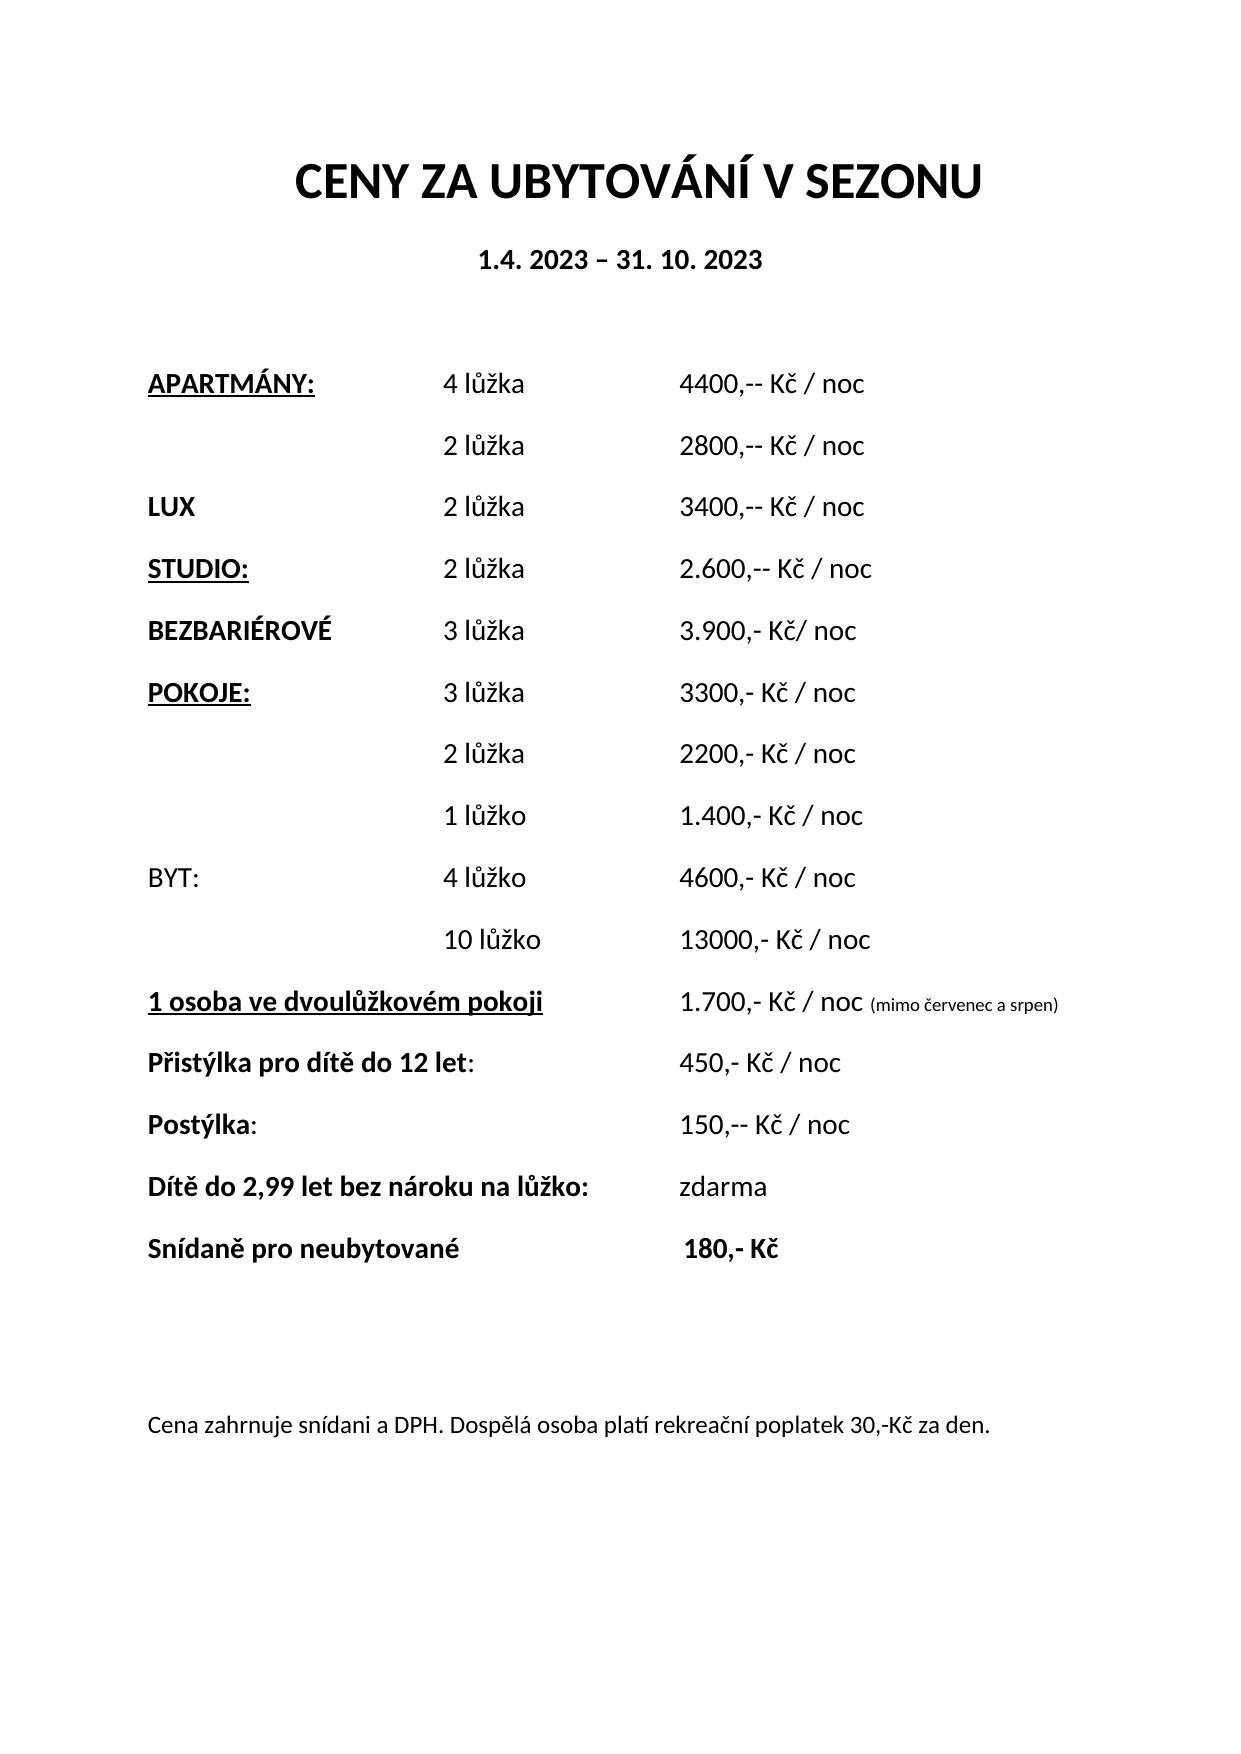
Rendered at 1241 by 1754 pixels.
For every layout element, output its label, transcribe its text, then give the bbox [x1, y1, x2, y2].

text Přistýlka pro dítě do 12 let: 450,- Kč / noc [148, 1044, 1093, 1080]
text LUX 2 lůžka 3400,-- Kč / noc [148, 488, 1093, 524]
text 1 osoba ve dvoulůžkovém pokoji 1.700,- Kč / noc (mimo červenec a srpen) [148, 983, 1093, 1018]
text Dítě do 2,99 let bez nároku na lůžko: zdarma [148, 1168, 1093, 1204]
text BEZBARIÉROVÉ 3 lůžka 3.900,- Kč/ noc [148, 612, 1093, 648]
text APARTMÁNY: 4 lůžka 4400,-- Kč / noc [148, 365, 1093, 401]
text 2 lůžka 2800,-- Kč / noc [148, 427, 1093, 462]
text CENY ZA UBYTOVÁNÍ V SEZONU [221, 148, 1093, 211]
text 2 lůžka 2200,- Kč / noc [148, 736, 1093, 771]
text 1 lůžko 1.400,- Kč / noc [148, 797, 1093, 833]
text 10 lůžko 13000,- Kč / noc [148, 921, 1093, 957]
text STUDIO: 2 lůžka 2.600,-- Kč / noc [148, 550, 1093, 586]
text 1.4. 2023 – 31. 10. 2023 [148, 241, 1093, 277]
text BYT: 4 lůžko 4600,- Kč / noc [148, 859, 1093, 895]
text Postýlka: 150,-- Kč / noc [148, 1106, 1093, 1142]
text Snídaně pro neubytované 180,- Kč [148, 1230, 1093, 1265]
text POKOJE: 3 lůžka 3300,- Kč / noc [148, 674, 1093, 709]
text Cena zahrnuje snídani a DPH. Dospělá osoba platí rekreační poplatek 30,-Kč za den. [148, 1409, 1093, 1440]
